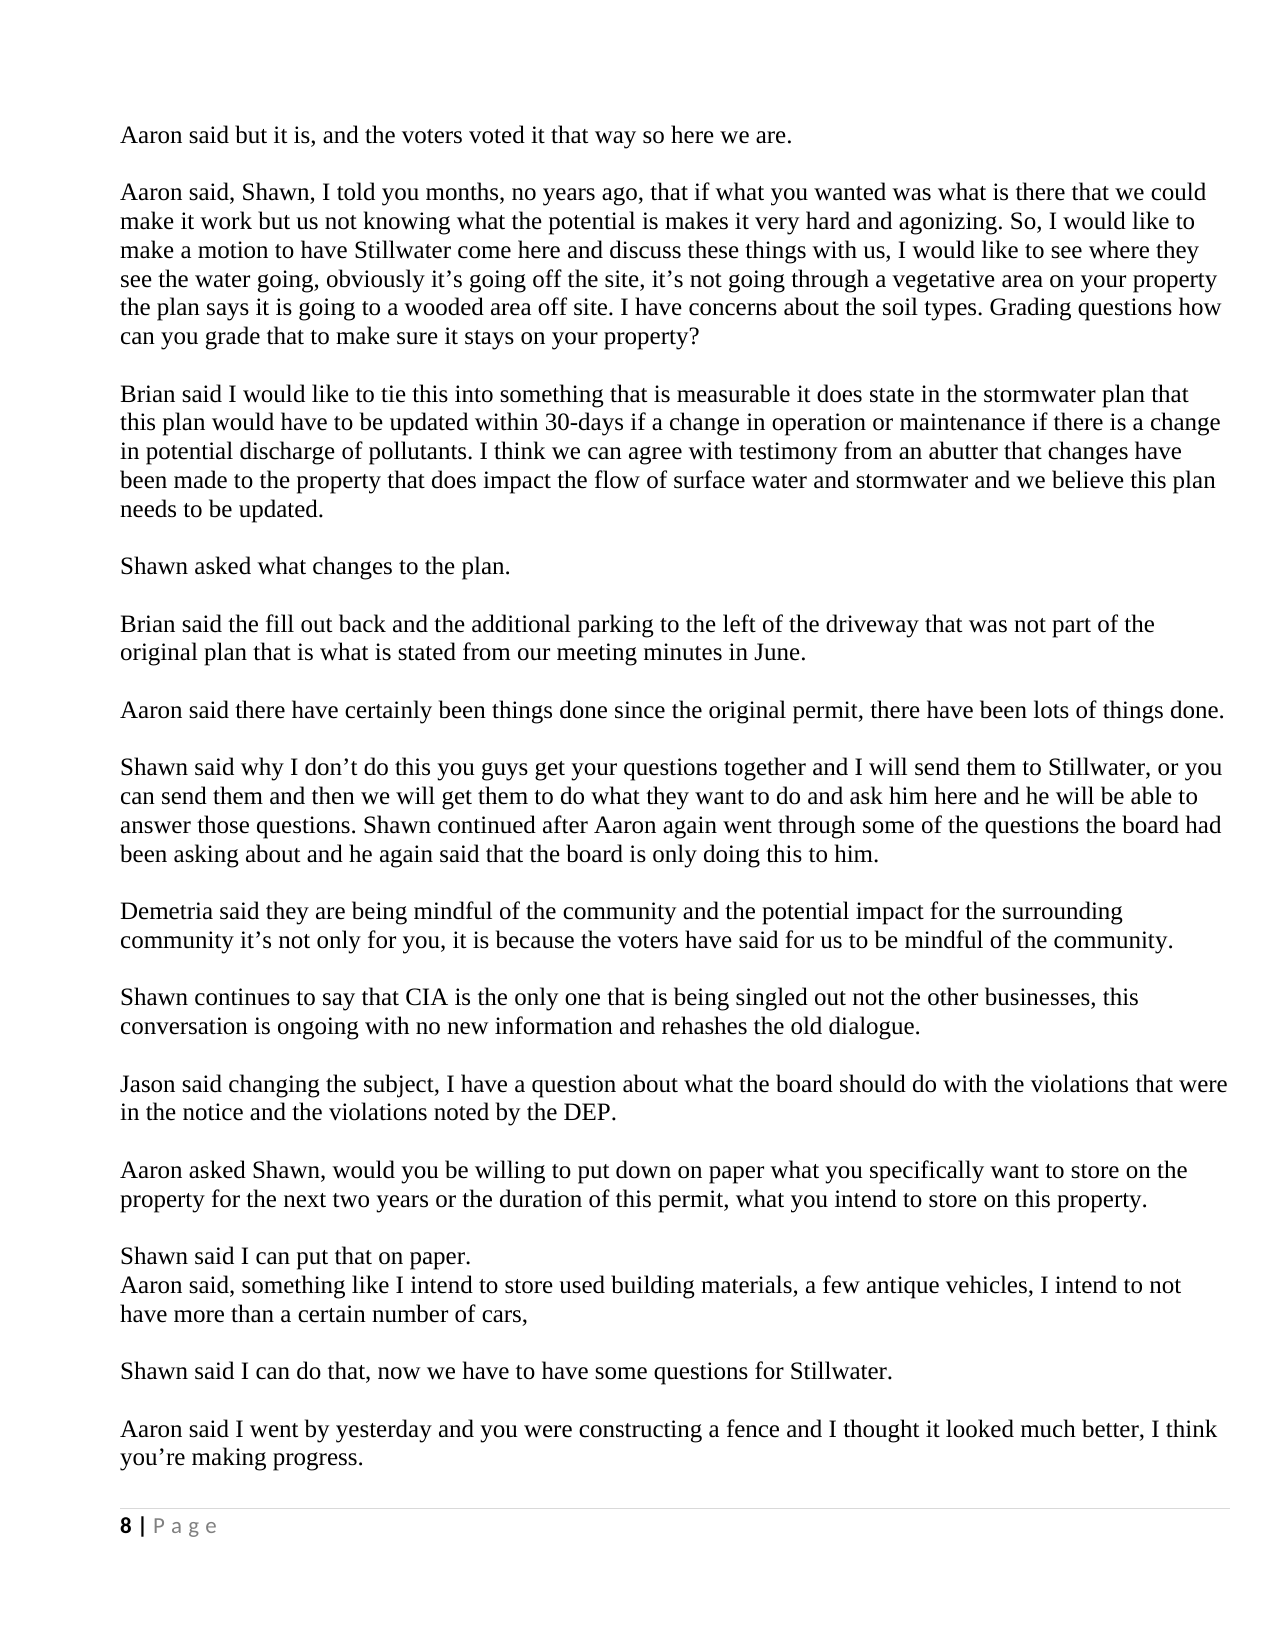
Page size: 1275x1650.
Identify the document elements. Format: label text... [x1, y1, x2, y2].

text Aaron said, something like I intend to store used building materials, a few antique vehicles, I intend to not have more than a certain number of cars, [120, 1270, 1230, 1327]
text Jason said changing the subject, I have a question about what the board should do with the violations that were in the notice and the violations noted by the DEP. [120, 1069, 1230, 1126]
text Shawn said I can put that on paper. [120, 1241, 1230, 1270]
text Aaron asked Shawn, would you be willing to put down on paper what you specifically want to store on the property for the next two years or the duration of this permit, what you intend to store on this property. [120, 1155, 1230, 1212]
text Shawn said why I don’t do this you guys get your questions together and I will send them to Stillwater, or you can send them and then we will get them to do what they want to do and ask him here and he will be able to answer those questions. Shawn continued after Aaron again went through some of the questions the board had been asking about and he again said that the board is only doing this to him. [120, 752, 1230, 867]
text Shawn said I can do that, now we have to have some questions for Stillwater. [120, 1356, 1230, 1385]
text Aaron said I went by yesterday and you were constructing a fence and I thought it looked much better, I think you’re making progress. [120, 1414, 1230, 1471]
text Aaron said, Shawn, I told you months, no years ago, that if what you wanted was what is there that we could make it work but us not knowing what the potential is makes it very hard and agonizing. So, I would like to make a motion to have Stillwater come here and discuss these things with us, I would like to see where they see the water going, obviously it’s going off the site, it’s not going through a vegetative area on your property the plan says it is going to a wooded area off site. I have concerns about the soil types. Grading questions how can you grade that to make sure it stays on your property? [120, 177, 1230, 350]
text Aaron said but it is, and the voters voted it that way so here we are. [120, 120, 1230, 149]
text Shawn continues to say that CIA is the only one that is being singled out not the other businesses, this conversation is ongoing with no new information and rehashes the old dialogue. [120, 982, 1230, 1040]
text Brian said the fill out back and the additional parking to the left of the driveway that was not part of the original plan that is what is stated from our meeting minutes in June. [120, 609, 1230, 666]
text Shawn asked what changes to the plan. [120, 551, 1230, 580]
text Brian said I would like to tie this into something that is measurable it does state in the stormwater plan that this plan would have to be updated within 30-days if a change in operation or maintenance if there is a change in potential discharge of pollutants. I think we can agree with testimony from an abutter that changes have been made to the property that does impact the flow of surface water and stormwater and we believe this plan needs to be updated. [120, 379, 1230, 522]
text Aaron said there have certainly been things done since the original permit, there have been lots of things done. [120, 695, 1230, 724]
text Demetria said they are being mindful of the community and the potential impact for the surrounding community it’s not only for you, it is because the voters have said for us to be mindful of the community. [120, 896, 1230, 954]
